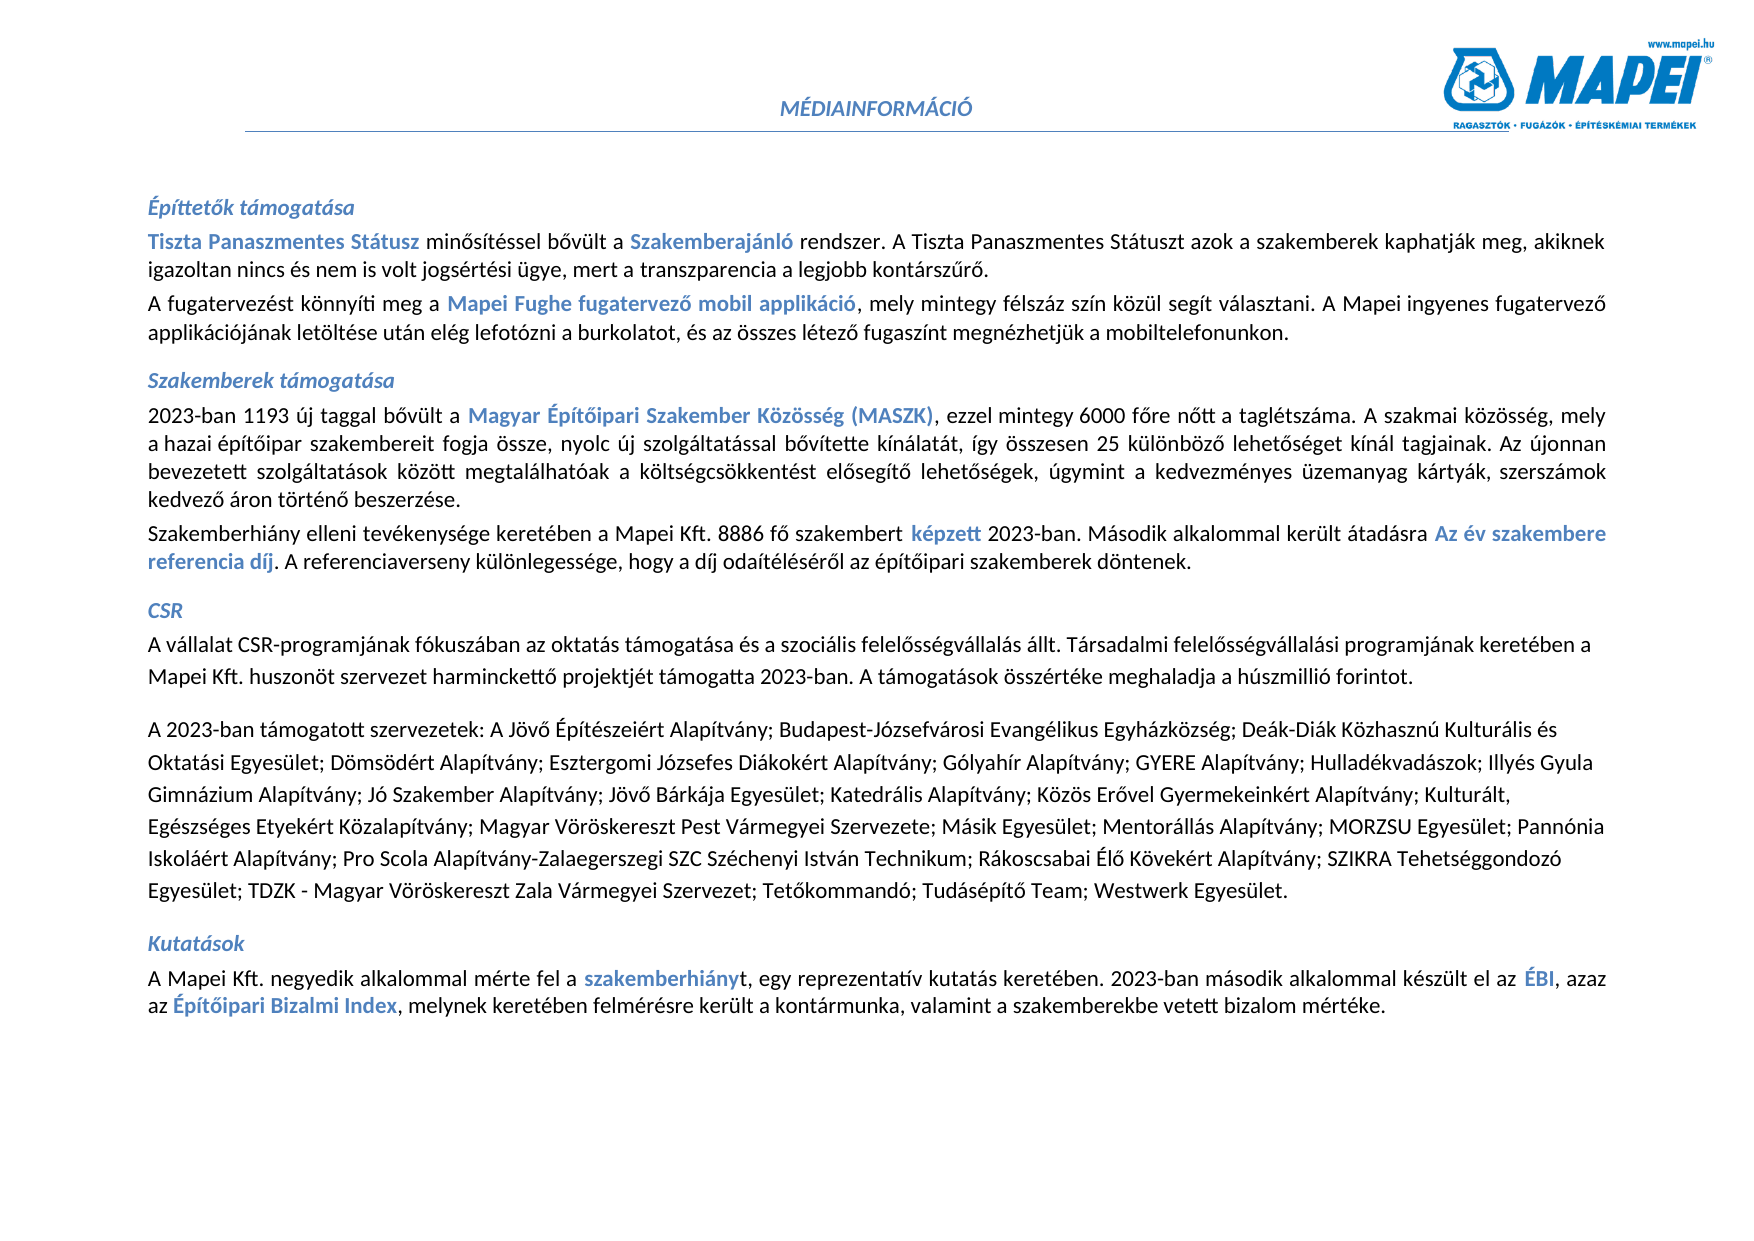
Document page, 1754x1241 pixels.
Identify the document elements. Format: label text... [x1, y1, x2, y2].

text A 2023-ban támogatott szervezetek: A Jövő Építészeiért Alapítvány; Budapest-Józsefvárosi Evangélikus Egyházközség; Deák-Diák Közhasznú Kulturális és Oktatási Egyesület; Dömsödért Alapítvány; Esztergomi Józsefes Diákokért Alapítvány; Gólyahír Alapítvány; GYERE Alapítvány; Hulladékvadászok; Illyés Gyula Gimnázium Alapítvány; Jó Szakember Alapítvány; Jövő Bárkája Egyesület; Katedrális Alapítvány; Közös Erővel Gyermekeinkért Alapítvány; Kulturált, Egészséges Etyekért Közalapítvány; Magyar Vöröskereszt Pest Vármegyei Szervezete; Másik Egyesület; Mentorállás Alapítvány; MORZSU Egyesület; Pannónia Iskoláért Alapítvány; Pro Scola Alapítvány-Zalaegerszegi SZC Széchenyi István Technikum; Rákoscsabai Élő Kövekért Alapítvány; SZIKRA Tehetséggondozó Egyesület; TDZK - Magyar Vöröskereszt Zala Vármegyei Szervezet; Tetőkommandó; Tudásépítő Team; Westwerk Egyesület. [148, 715, 1606, 904]
text CSR [148, 596, 1606, 624]
text Szakemberek támogatása [148, 366, 1606, 394]
text Tiszta Panaszmentes Státusz minősítéssel bővült a Szakemberajánló rendszer. A Tiszta Panaszmentes Státuszt azok a szakemberek kaphatják meg, akiknek igazoltan nincs és nem is volt jogsértési ügye, mert a transzparencia a legjobb kontárszűrő. [148, 227, 1606, 283]
text A Mapei Kft. negyedik alkalommal mérte fel a szakemberhiányt, egy reprezentatív kutatás keretében. 2023-ban második alkalommal készült el az ÉBI, azaz az Építőipari Bizalmi Index, melynek keretében felmérésre került a kontármunka, valamint a szakemberekbe vetett bizalom mértéke. [148, 964, 1606, 1020]
text Kutatások [148, 929, 1606, 957]
picture [1432, 26, 1725, 140]
text Szakemberhiány elleni tevékenysége keretében a Mapei Kft. 8886 fő szakembert képzett 2023-ban. Második alkalommal került átadásra Az év szakembere referencia díj. A referenciaverseny különlegessége, hogy a díj odaítéléséről az építőipari szakemberek döntenek. [148, 519, 1606, 575]
text A vállalat CSR-programjának fókuszában az oktatás támogatása és a szociális felelősségvállalás állt. Társadalmi felelősségvállalási programjának keretében a Mapei Kft. huszonöt szervezet harminckettő projektjét támogatta 2023-ban. A támogatások összértéke meghaladja a húszmillió forintot. [148, 630, 1606, 690]
text Építtetők támogatása [148, 193, 1606, 221]
text 2023-ban 1193 új taggal bővült a Magyar Építőipari Szakember Közösség (MASZK), ezzel mintegy 6000 főre nőtt a taglétszáma. A szakmai közösség, mely a hazai építőipar szakembereit fogja össze, nyolc új szolgáltatással bővítette kínálatát, így összesen 25 különböző lehetőséget kínál tagjainak. Az újonnan bevezetett szolgáltatások között megtalálhatóak a költségcsökkentést elősegítő lehetőségek, úgymint a kedvezményes üzemanyag kártyák, szerszámok kedvező áron történő beszerzése. [148, 401, 1606, 513]
text A fugatervezést könnyíti meg a Mapei Fughe fugatervező mobil applikáció, mely mintegy félszáz szín közül segít választani. A Mapei ingyenes fugatervező applikációjának letöltése után elég lefotózni a burkolatot, és az összes létező fugaszínt megnézhetjük a mobiltelefonunkon. [148, 289, 1606, 346]
